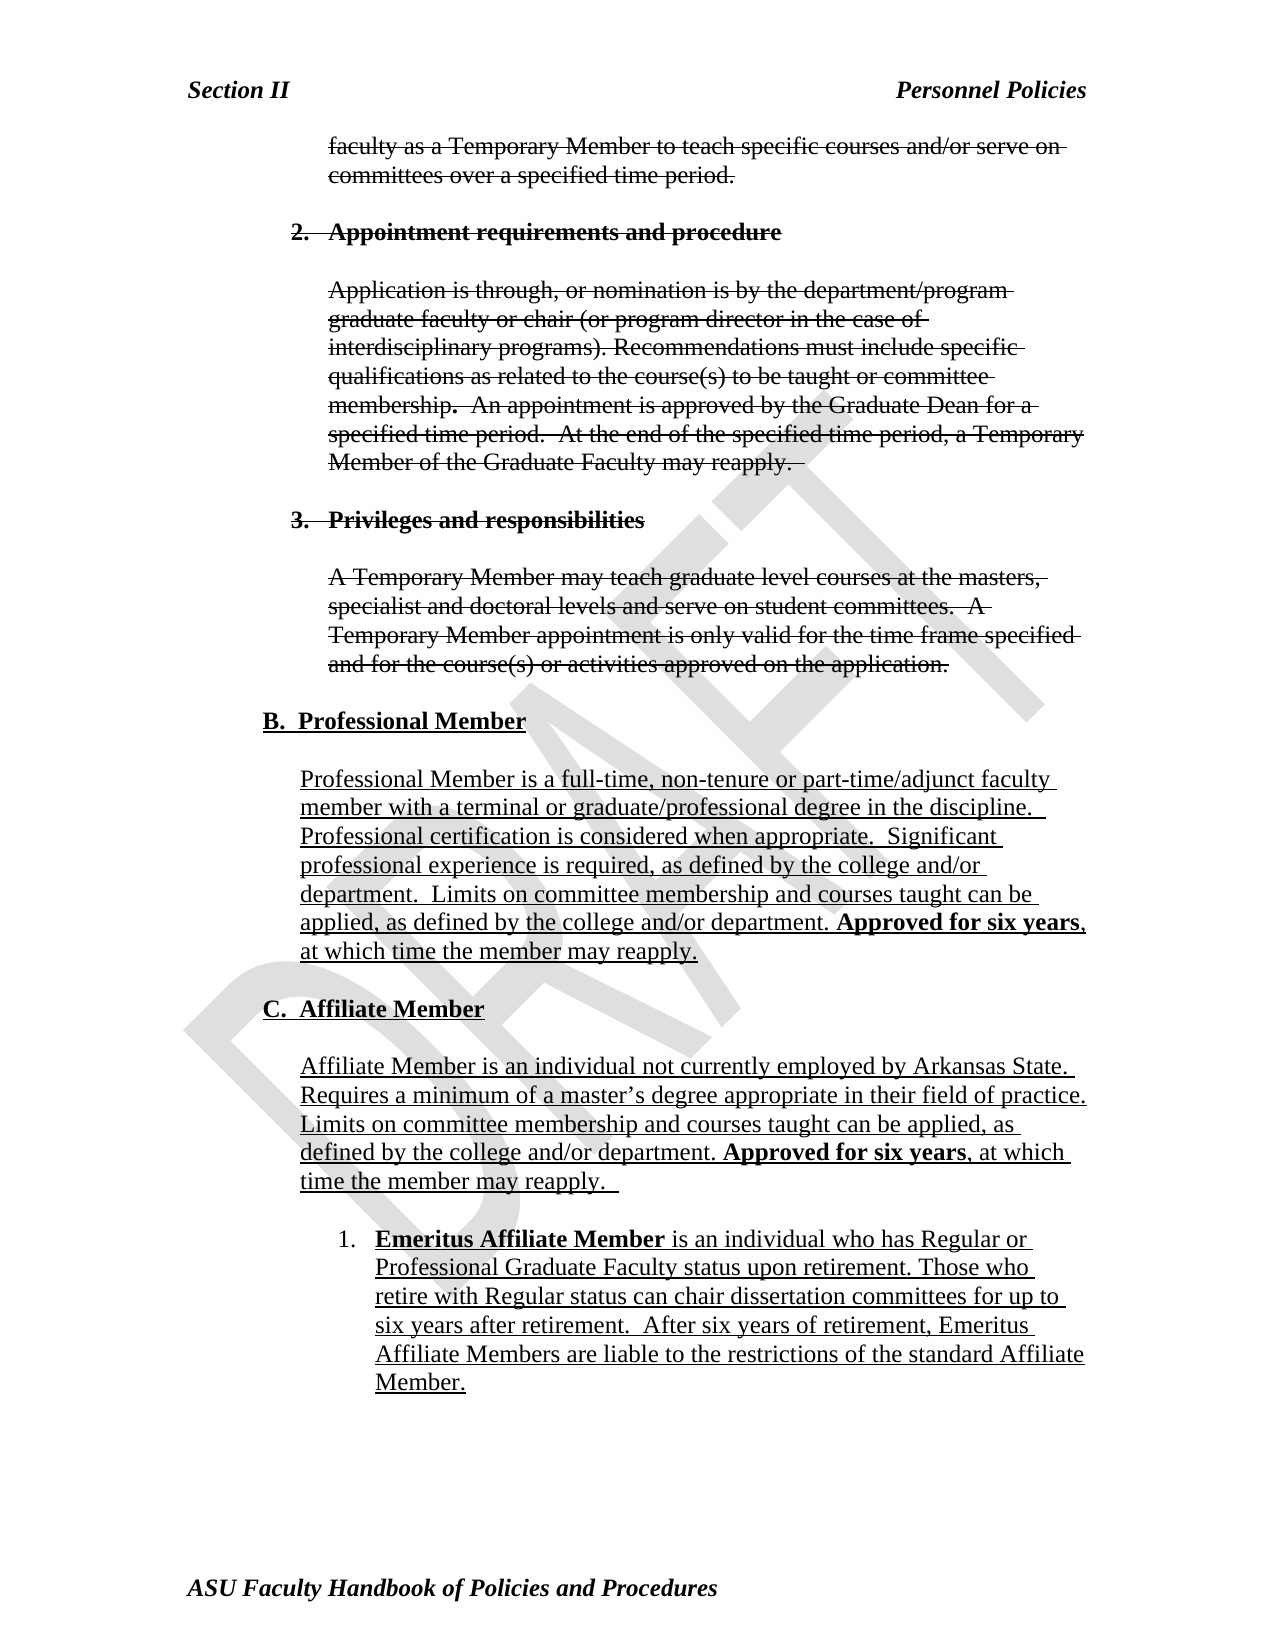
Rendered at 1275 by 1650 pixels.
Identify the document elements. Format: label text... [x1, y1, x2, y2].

text B. Professional Member [262, 706, 1087, 735]
text Professional Member is a full-time, non-tenure or part-time/adjunct faculty member with a terminal or graduate/professional degree in the discipline. Professional certification is considered when appropriate. Significant professional experience is required, as defined by the college and/or department. Limits on committee membership and courses taught can be applied, as defined by the college and/or department. Approved for six years, at which time the member may reapply. [300, 764, 1087, 965]
text Affiliate Member is an individual not currently employed by Arkansas State. Requires a minimum of a master’s degree appropriate in their field of practice. Limits on committee membership and courses taught can be applied, as defined by the college and/or department. Approved for six years, at which time the member may reapply. [300, 1106, 1087, 1195]
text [328, 131, 1087, 189]
text C. Affiliate Member [262, 994, 1087, 1022]
text A Temporary Member may teach graduate level courses at the masters, specialist and doctoral levels and serve on student committees. A Temporary Member appointment is only valid for the time frame specified and for the course(s) or activities approved on the application. [328, 562, 1087, 677]
list Emeritus Affiliate Member is an individual who has Regular or Professional Graduate Faculty status upon retirement. Those who retire with Regular status can chair dissertation committees for up to six years after retirement. After six years of retirement, Emeritus Affiliate Members are liable to the restrictions of the standard Affiliate Member. [337, 1224, 1087, 1396]
list Appointment requirements and procedure [291, 217, 1087, 246]
text Application is through, or nomination is by the department/program graduate faculty or chair (or program director in the case of interdisciplinary programs). Recommendations must include specific qualifications as related to the course(s) to be taught or committee membership. An appointment is approved by the Graduate Dean for a specified time period. At the end of the specified time period, a Temporary Member of the Graduate Faculty may reapply. [328, 275, 1087, 476]
list Privileges and responsibilities [291, 505, 1087, 534]
text Affiliate Member is an individual not currently employed by Arkansas State. Requires a minimum of a master’s degree appropriate in their field of practice. Limits on committee membership and courses taught can be applied, as defined by the college and/or department. Approved for six years, at which time the member may reapply. [300, 1051, 1087, 1105]
